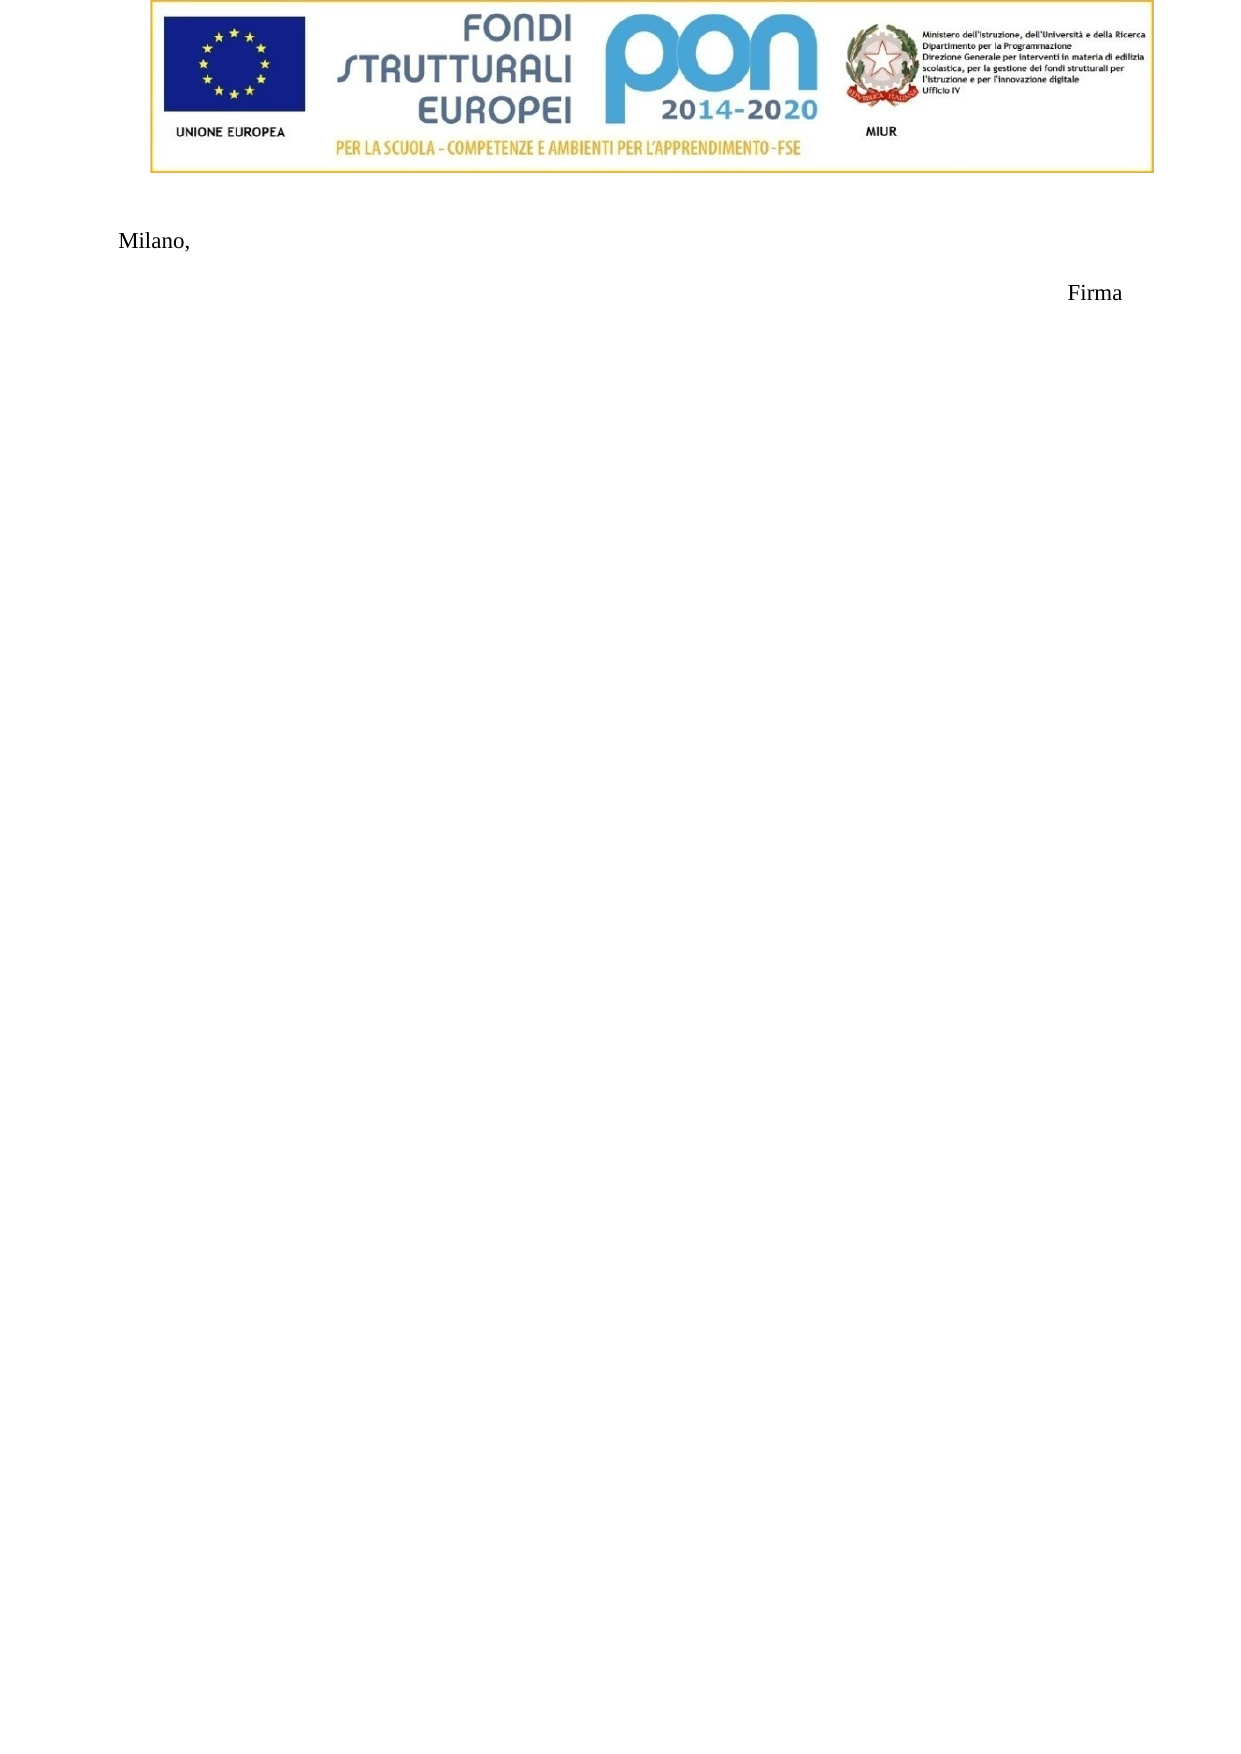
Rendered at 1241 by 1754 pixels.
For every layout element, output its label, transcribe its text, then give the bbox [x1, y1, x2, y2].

text Milano, [118, 227, 1122, 253]
text Firma [118, 279, 1122, 306]
picture [150, 0, 1154, 173]
